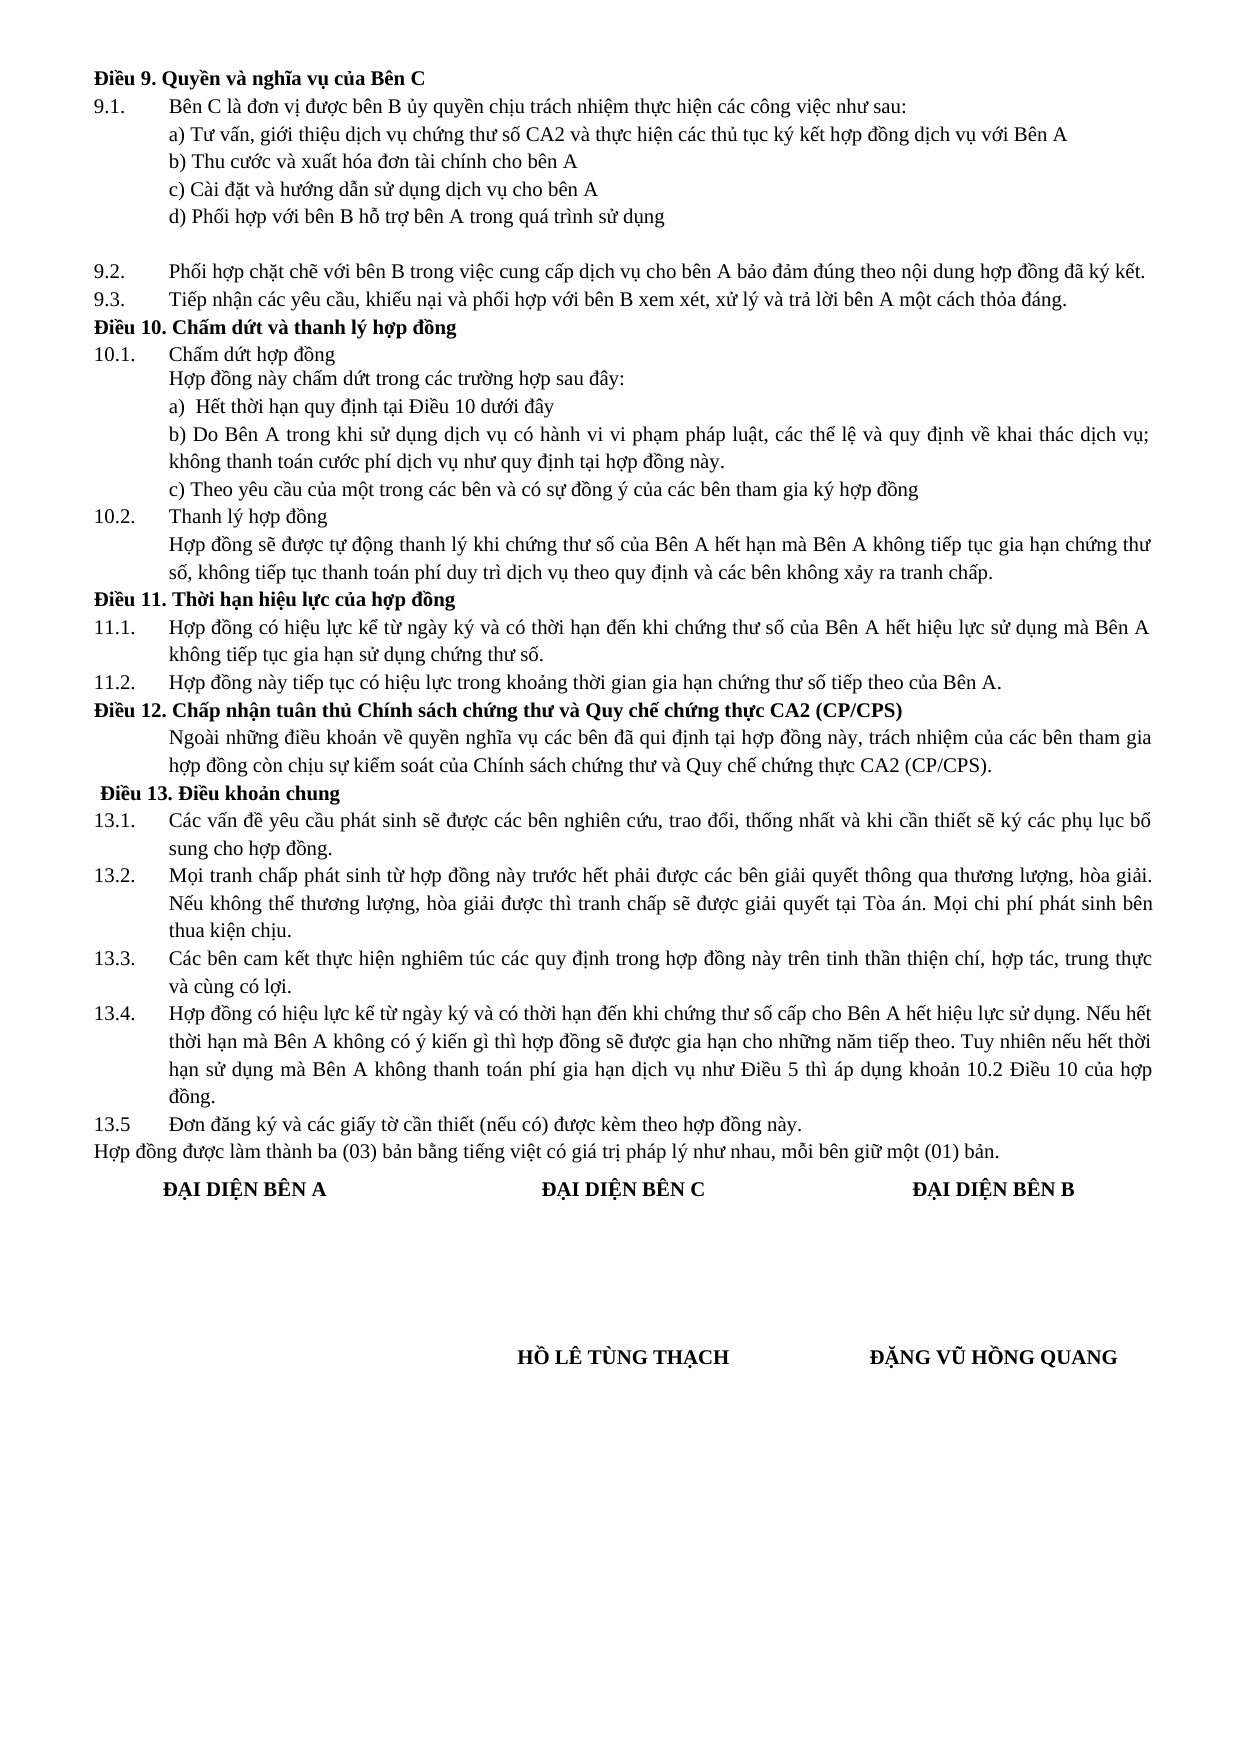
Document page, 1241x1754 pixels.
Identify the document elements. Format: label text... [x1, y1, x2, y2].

text Điều 10. Chấm dứt và thanh lý hợp đồng [94, 315, 1153, 339]
text a) Tư vấn, giới thiệu dịch vụ chứng thư số CA2 và thực hiện các thủ tục ký kết hợp đồng dịch vụ với Bên A [169, 121, 1153, 146]
text Hợp đồng này chấm dứt trong các trường hợp sau đây: [169, 366, 1153, 390]
text 13.4. Hợp đồng có hiệu lực kể từ ngày ký và có thời hạn đến khi chứng thư số cấp cho Bên A hết hiệu lực sử dụng. Nếu hết thời hạn mà Bên A không có ý kiến gì thì hợp đồng sẽ được gia hạn cho những năm tiếp theo. Tuy nhiên nếu hết thời hạn sử dụng mà Bên A không thanh toán phí gia hạn dịch vụ như Điều 5 thì áp dụng khoản 10.2 Điều 10 của hợp đồng. [94, 1001, 1153, 1108]
text 10.2. Thanh lý hợp đồng [94, 504, 1153, 528]
text Ngoài những điều khoản về quyền nghĩa vụ các bên đã qui định tại hợp đồng này, trách nhiệm của các bên tham gia hợp đồng còn chịu sự kiểm soát của Chính sách chứng thư và Quy chế chứng thực CA2 (CP/CPS). [169, 725, 1153, 777]
text 11.2. Hợp đồng này tiếp tục có hiệu lực trong khoảng thời gian gia hạn chứng thư số tiếp theo của Bên A. [94, 670, 1153, 694]
text c) Theo yêu cầu của một trong các bên và có sự đồng ý của các bên tham gia ký hợp đồng [169, 477, 1153, 501]
table_header ĐẠI DIỆN BÊN C HỒ LÊ TÙNG THẠCH [438, 1176, 808, 1518]
text 13.3. Các bên cam kết thực hiện nghiêm túc các quy định trong hợp đồng này trên tinh thần thiện chí, hợp tác, trung thực và cùng có lợi. [94, 946, 1153, 998]
text Hợp đồng được làm thành ba (03) bản bằng tiếng việt có giá trị pháp lý như nhau, mỗi bên giữ một (01) bản. [94, 1139, 1153, 1163]
text Điều 9. Quyền và nghĩa vụ của Bên C [94, 66, 1153, 90]
text 10.1. Chấm dứt hợp đồng [94, 342, 1153, 366]
text c) Cài đặt và hướng dẫn sử dụng dịch vụ cho bên A [169, 177, 1153, 201]
text Điều 11. Thời hạn hiệu lực của hợp đồng [94, 587, 1153, 611]
text 9.1. Bên C là đơn vị được bên B ủy quyền chịu trách nhiệm thực hiện các công việc như sau: [94, 94, 1153, 118]
text 13.5 Đơn đăng ký và các giấy tờ cần thiết (nếu có) được kèm theo hợp đồng này. [94, 1112, 1153, 1136]
text 9.2. Phối hợp chặt chẽ với bên B trong việc cung cấp dịch vụ cho bên A bảo đảm đúng theo nội dung hợp đồng đã ký kết. [94, 259, 1153, 283]
text 13.1. Các vấn đề yêu cầu phát sinh sẽ được các bên nghiên cứu, trao đổi, thống nhất và khi cần thiết sẽ ký các phụ lục bổ sung cho hợp đồng. [94, 808, 1153, 860]
text 9.3. Tiếp nhận các yêu cầu, khiếu nại và phối hợp với bên B xem xét, xử lý và trả lời bên A một cách thỏa đáng. [94, 287, 1153, 311]
text b) Thu cước và xuất hóa đơn tài chính cho bên A [169, 149, 1153, 173]
text Điều 12. Chấp nhận tuân thủ Chính sách chứng thư và Quy chế chứng thực CA2 (CP/CPS) [94, 698, 1153, 722]
table_header ĐẠI DIỆN BÊN A [68, 1176, 438, 1518]
text a) Hết thời hạn quy định tại Điều 10 dưới đây [169, 394, 1153, 418]
text 13.2. Mọi tranh chấp phát sinh từ hợp đồng này trước hết phải được các bên giải quyết thông qua thương lượng, hòa giải. Nếu không thể thương lượng, hòa giải được thì tranh chấp sẽ được giải quyết tại Tòa án. Mọi chi phí phát sinh bên thua kiện chịu. [94, 863, 1153, 942]
subtitle Điều 13. Điều khoản chung [100, 780, 1153, 804]
table_header ĐẠI DIỆN BÊN B ĐẶNG VŨ HỒNG QUANG [808, 1176, 1178, 1518]
text b) Do Bên A trong khi sử dụng dịch vụ có hành vi vi phạm pháp luật, các thể lệ và quy định về khai thác dịch vụ; không thanh toán cước phí dịch vụ như quy định tại hợp đồng này. [169, 422, 1153, 473]
text Hợp đồng sẽ được tự động thanh lý khi chứng thư số của Bên A hết hạn mà Bên A không tiếp tục gia hạn chứng thư số, không tiếp tục thanh toán phí duy trì dịch vụ theo quy định và các bên không xảy ra tranh chấp. [169, 532, 1153, 584]
text d) Phối hợp với bên B hỗ trợ bên A trong quá trình sử dụng [169, 204, 1153, 228]
text 11.1. Hợp đồng có hiệu lực kể từ ngày ký và có thời hạn đến khi chứng thư số của Bên A hết hiệu lực sử dụng mà Bên A không tiếp tục gia hạn sử dụng chứng thư số. [94, 615, 1153, 666]
